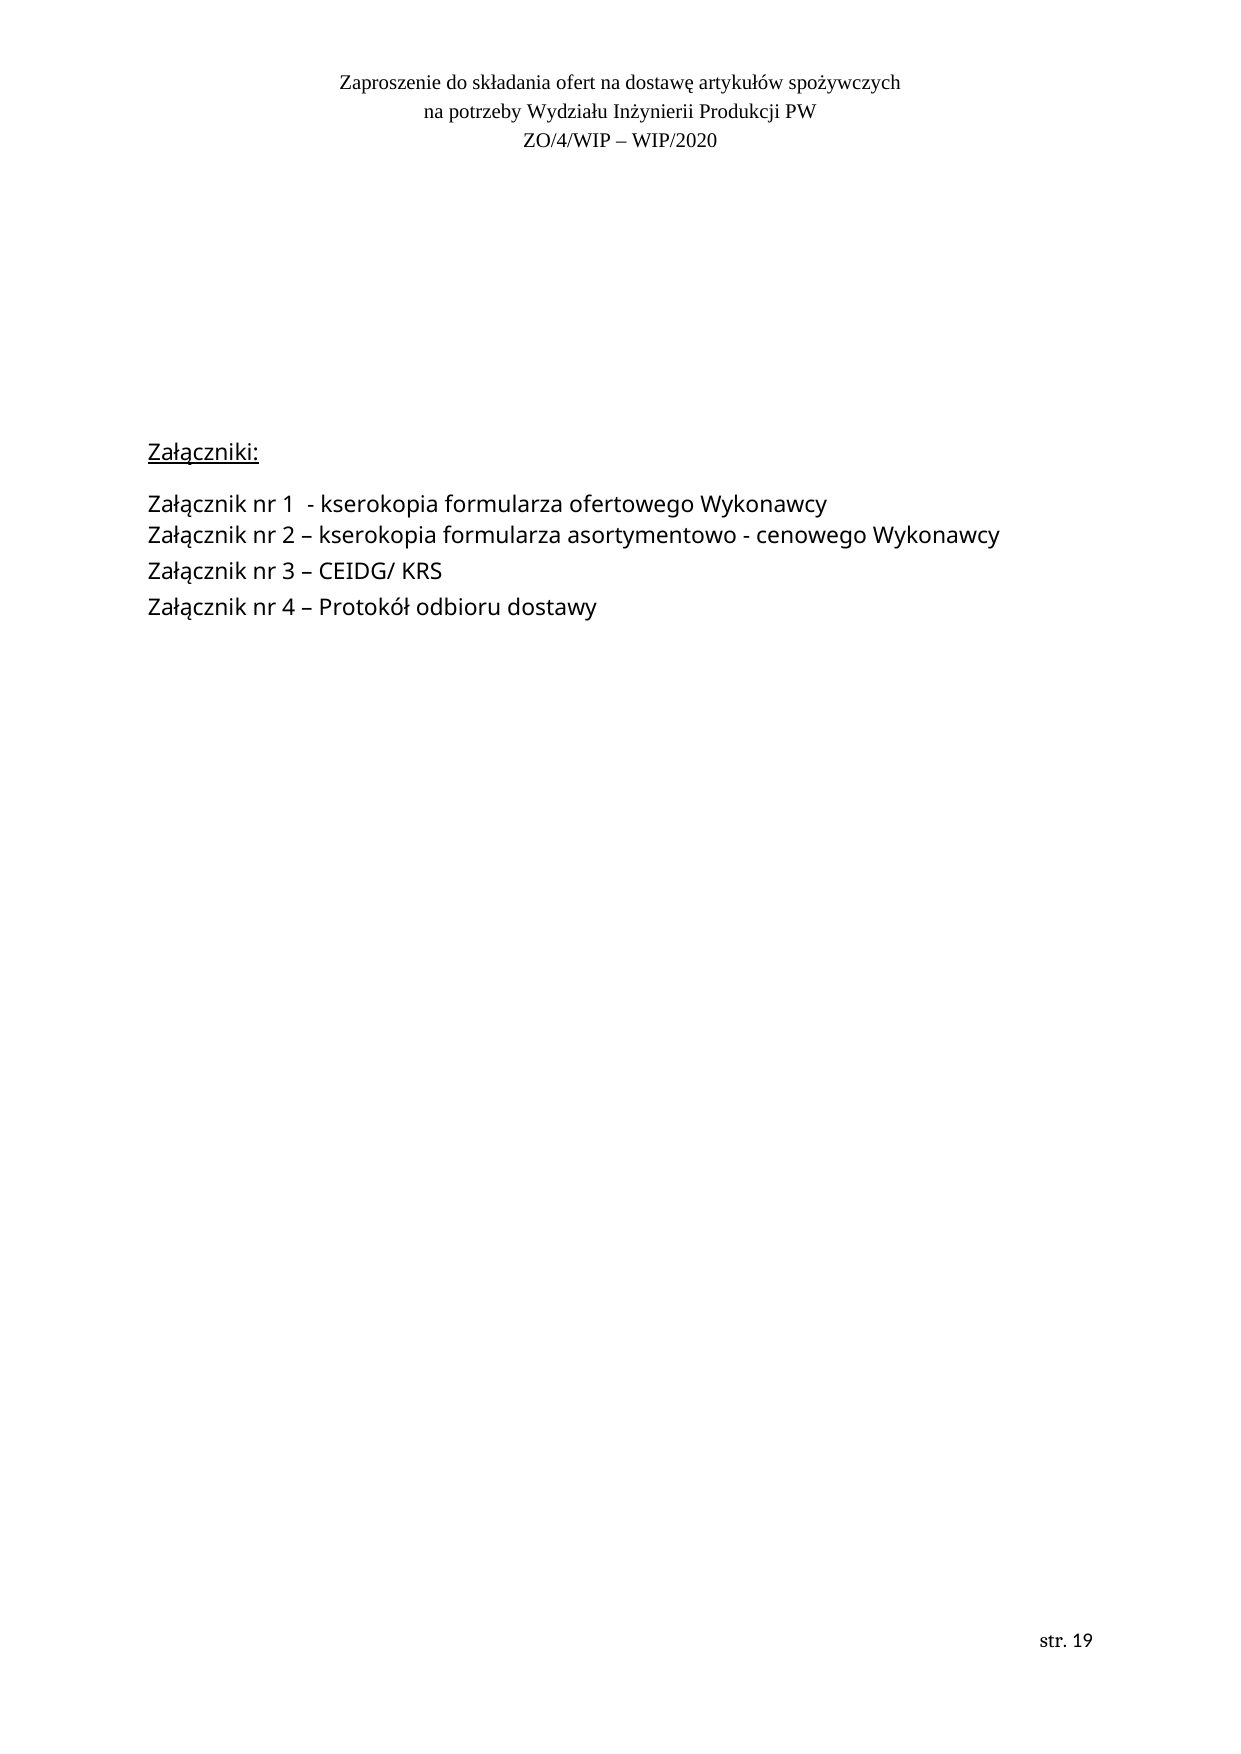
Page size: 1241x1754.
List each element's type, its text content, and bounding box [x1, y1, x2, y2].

text Załącznik nr 2 – kserokopia formularza asortymentowo - cenowego Wykonawcy [148, 519, 1093, 550]
text Załączniki: [148, 436, 1093, 467]
text Załącznik nr 3 – CEIDG/ KRS [148, 555, 1093, 586]
text Załącznik nr 1 - kserokopia formularza ofertowego Wykonawcy [148, 488, 1093, 519]
text Załącznik nr 4 – Protokół odbioru dostawy [148, 591, 1093, 622]
